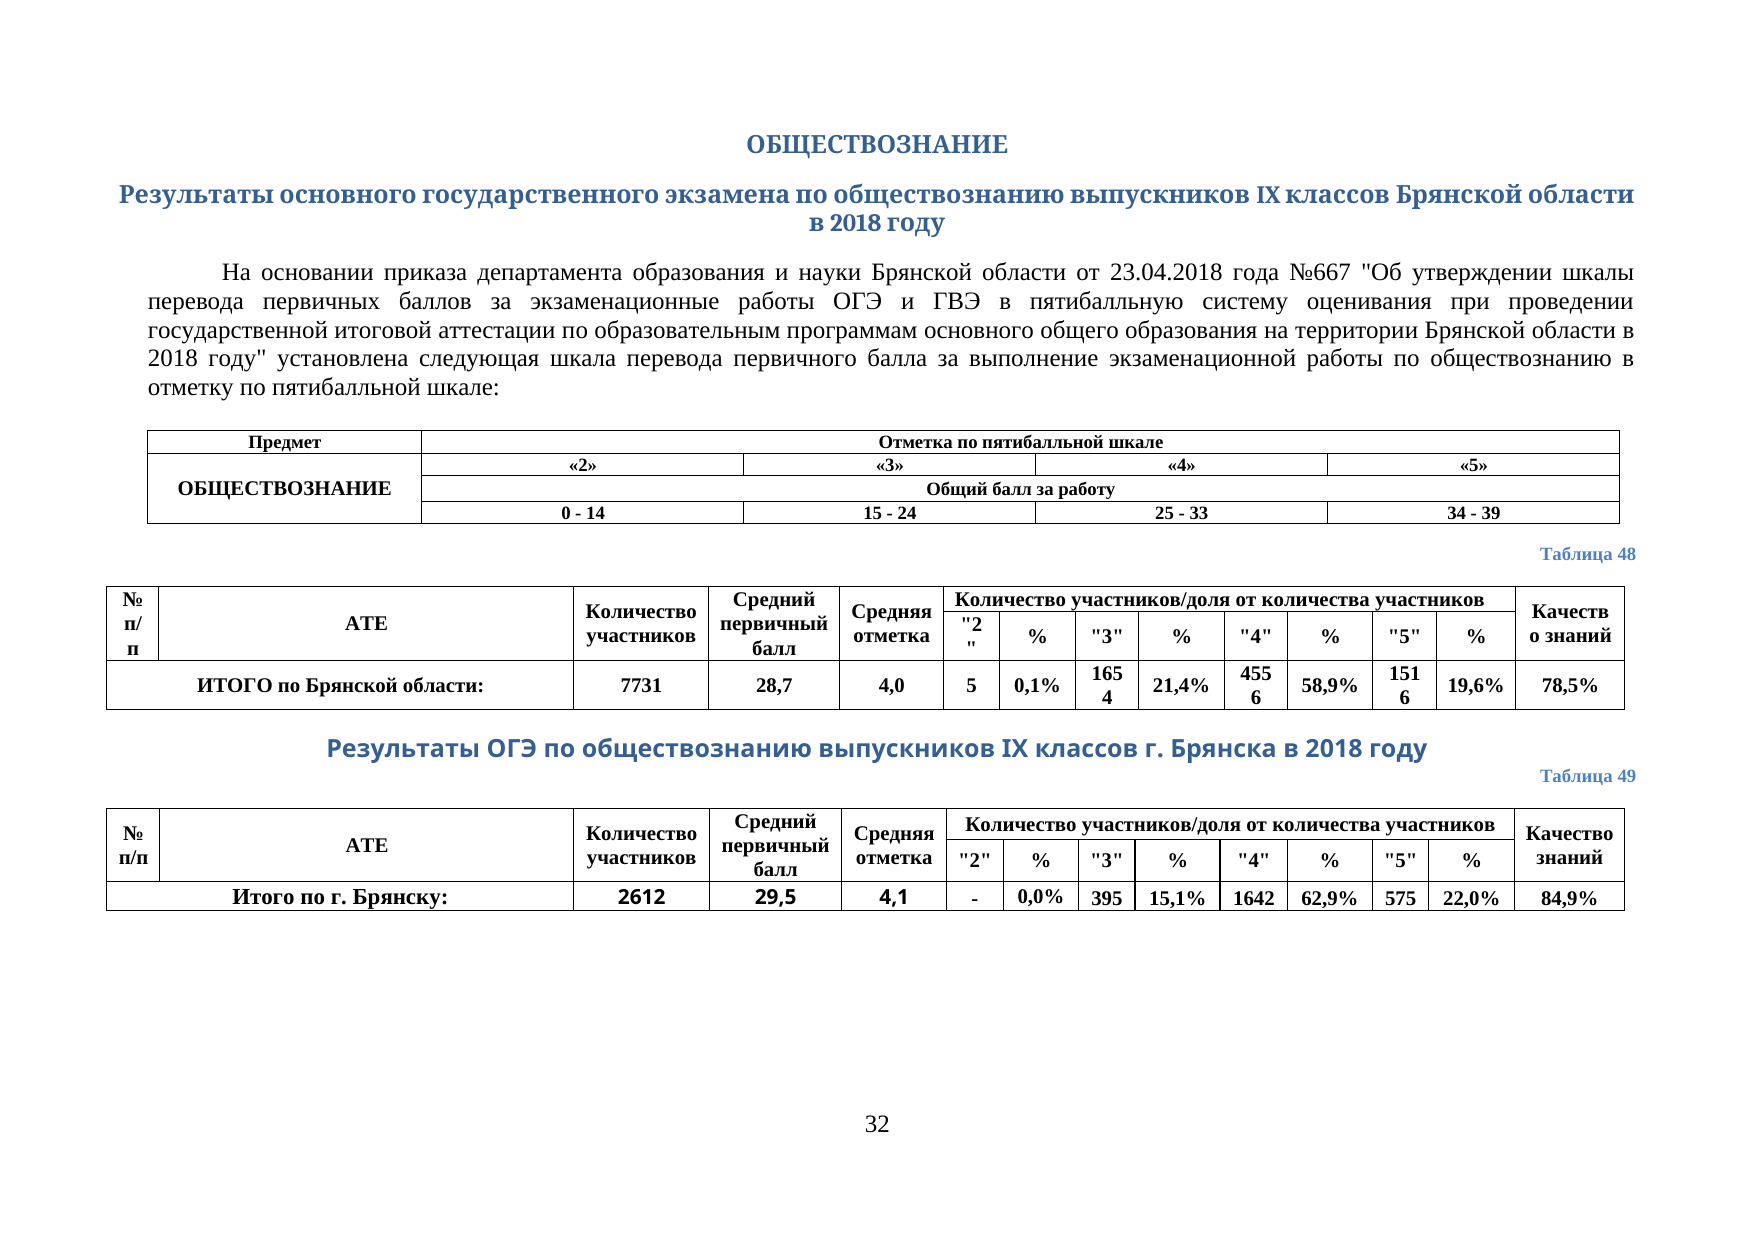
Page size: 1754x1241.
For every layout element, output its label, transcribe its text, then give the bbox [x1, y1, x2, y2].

table_header Средний первичный балл [710, 809, 841, 881]
table_cell "2" [944, 612, 999, 660]
table_cell «3» [744, 454, 1035, 475]
table_header № п/п [107, 809, 159, 881]
table_cell "3" [1076, 612, 1138, 660]
table_cell 84,9% [1515, 882, 1624, 910]
table_cell "4" [1225, 612, 1287, 660]
table_cell 1642 [1221, 882, 1287, 910]
table_cell - [947, 882, 1003, 910]
table_cell 25 - 33 [1036, 502, 1327, 523]
table_header Количество участников [574, 587, 708, 660]
table_cell 1516 [1373, 661, 1436, 709]
table_cell 78,5% [1516, 661, 1624, 709]
table_cell 395 [1079, 882, 1134, 910]
table_cell 1654 [1076, 661, 1138, 709]
subtitle ОБЩЕСТВОЗНАНИЕ [118, 131, 1636, 160]
table_cell 34 - 39 [1328, 502, 1619, 523]
table_cell 62,9% [1288, 882, 1372, 910]
table_header Средний первичный балл [709, 587, 839, 660]
table_header Количество участников/доля от количества участников [944, 587, 1515, 611]
table_cell 21,4% [1139, 661, 1224, 709]
subtitle Результаты основного государственного экзамена по обществознанию выпускников IX классов Брянской области в 2018 году [118, 181, 1636, 238]
table_header Средняя отметка [840, 587, 943, 660]
table_cell «5» [1328, 454, 1619, 475]
table_cell % [1288, 840, 1372, 881]
table_cell 0 - 14 [422, 502, 743, 523]
table_header Средняя отметка [842, 809, 946, 881]
table_cell 0,0% [1004, 882, 1078, 910]
table_cell 575 [1373, 882, 1428, 910]
table_cell 5 [944, 661, 999, 709]
table_cell 58,9% [1288, 661, 1372, 709]
table_cell 2612 [574, 882, 709, 910]
table_cell 4556 [1225, 661, 1287, 709]
table_cell % [1139, 612, 1224, 660]
table_cell "2" [947, 840, 1003, 881]
table_cell % [1000, 612, 1075, 660]
table_cell "5" [1373, 612, 1436, 660]
table_header Качество знаний [1516, 587, 1624, 660]
table_header АТЕ [160, 809, 573, 881]
table_cell Общий балл за работу [422, 476, 1619, 501]
table_header Количество участников/доля от количества участников [947, 809, 1514, 839]
table_header № п/п [107, 587, 158, 660]
table_cell "3" [1079, 840, 1134, 881]
table_header Предмет [148, 431, 421, 452]
table_cell ОБЩЕСТВОЗНАНИЕ [148, 454, 421, 523]
table_cell 29,5 [710, 882, 841, 910]
table_cell 22,0% [1429, 882, 1514, 910]
table_cell ИТОГО по Брянской области: [107, 661, 573, 709]
table_cell 19,6% [1437, 661, 1515, 709]
table_cell % [1288, 612, 1372, 660]
text Результаты ОГЭ по обществознанию выпускников IX классов г. Брянска в 2018 году [118, 731, 1636, 765]
table_header Отметка по пятибалльной шкале [422, 431, 1619, 452]
table_header Количество участников [574, 809, 709, 881]
table_cell % [1136, 840, 1219, 881]
table_cell 4,1 [842, 882, 946, 910]
table_cell % [1429, 840, 1514, 881]
table_cell 15,1% [1136, 882, 1219, 910]
table_cell "5" [1373, 840, 1428, 881]
table_header Качество знаний [1515, 809, 1624, 881]
table_header АТЕ [159, 587, 573, 660]
table_cell % [1437, 612, 1515, 660]
table_cell «4» [1036, 454, 1327, 475]
table_cell Итого по г. Брянску: [107, 882, 573, 910]
table_cell 4,0 [840, 661, 943, 709]
table_cell 28,7 [709, 661, 839, 709]
table_cell 7731 [574, 661, 708, 709]
text На основании приказа департамента образования и науки Брянской области от 23.04.2018 года №667 "Об утверждении шкалы перевода первичных баллов за экзаменационные работы ОГЭ и ГВЭ в пятибалльную систему оценивания при проведении государственной итоговой аттестации по образовательным программам основного общего образования на территории Брянской области в 2018 году" установлена следующая шкала перевода первичного балла за выполнение экзаменационной работы по обществознанию в отметку по пятибалльной шкале: [148, 257, 1636, 401]
table_cell "4" [1221, 840, 1287, 881]
table_cell % [1004, 840, 1078, 881]
table_cell 15 - 24 [744, 502, 1035, 523]
table_cell «2» [422, 454, 743, 475]
table_cell 0,1% [1000, 661, 1075, 709]
